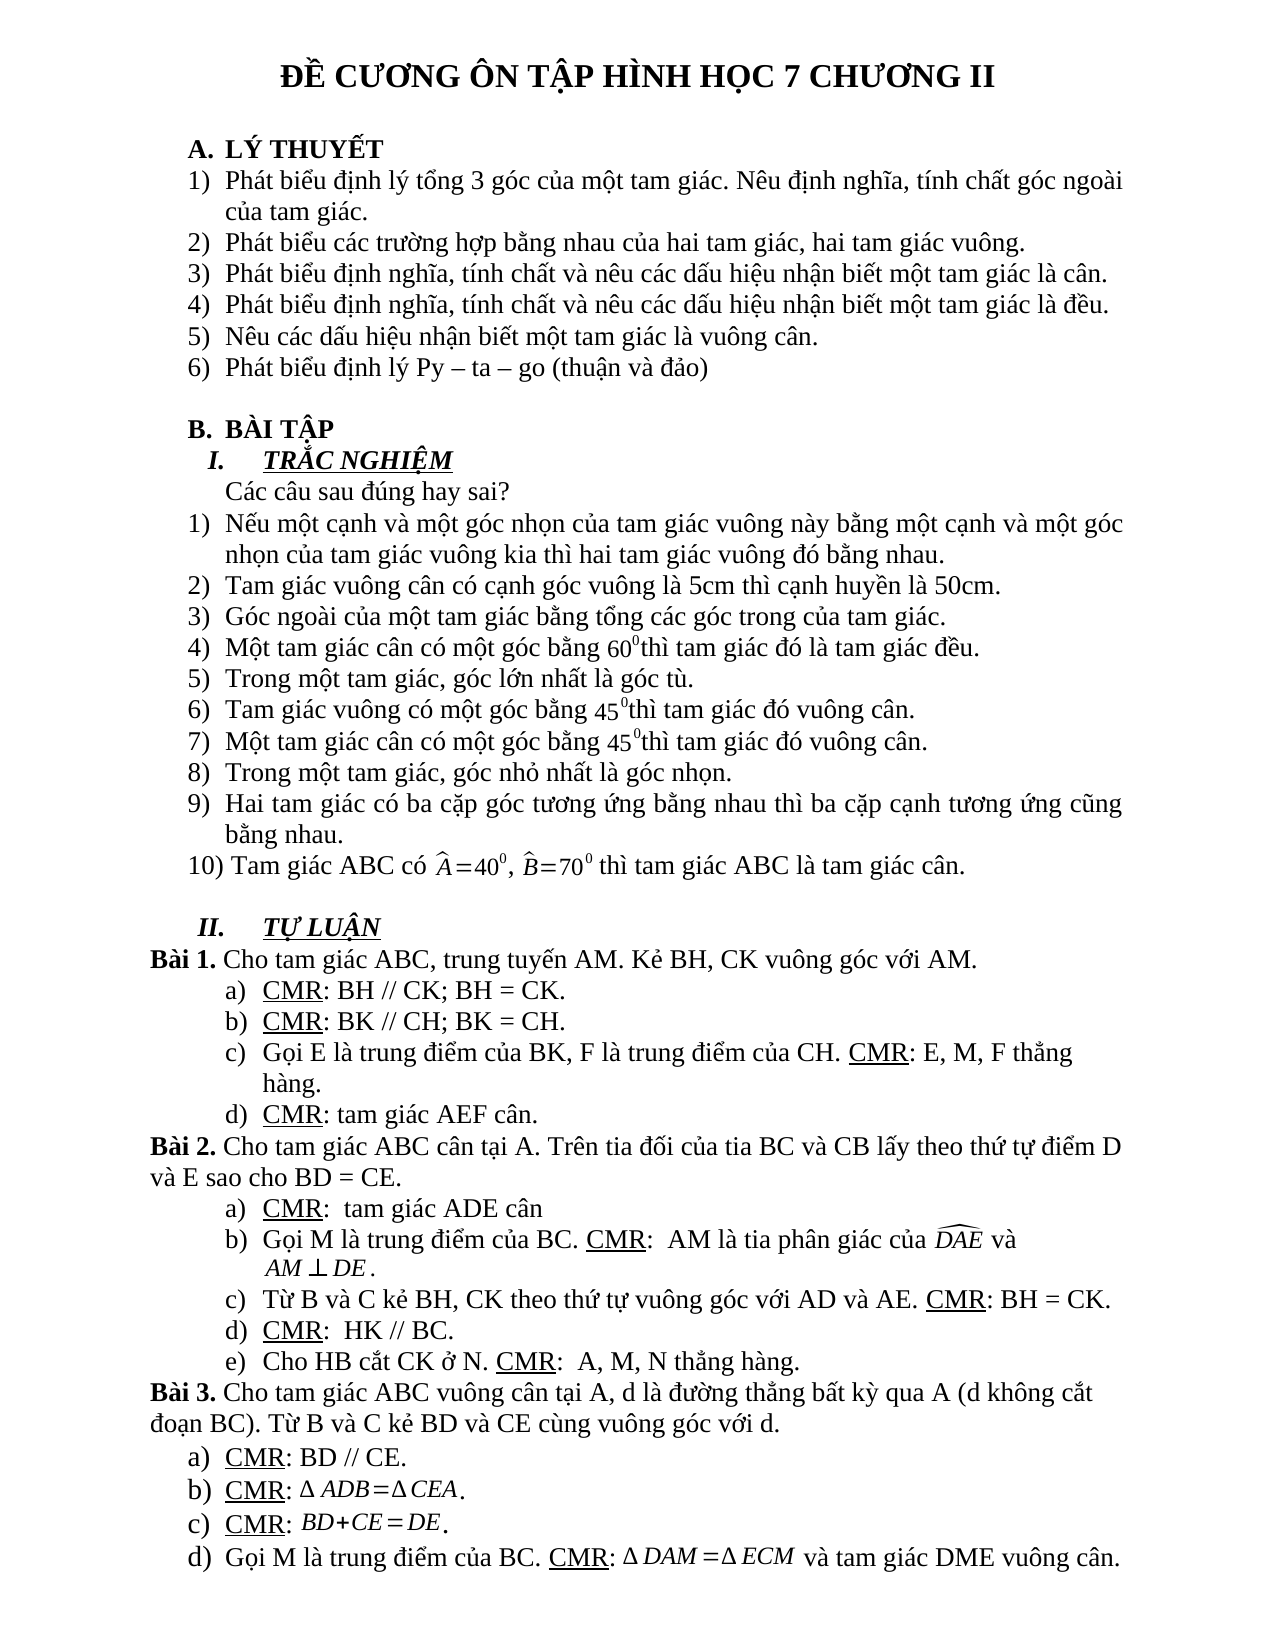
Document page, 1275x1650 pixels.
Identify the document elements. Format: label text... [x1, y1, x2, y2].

list Gọi M là trung điểm của BC. CMR: AM là tia phân giác của và [225, 1223, 1125, 1283]
text Bài 2. Cho tam giác ABC cân tại A. Trên tia đối của tia BC và CB lấy theo thứ tự điểm D và E sao cho BD = CE. [150, 1129, 1125, 1192]
list CMR: tam giác AEF cân. [225, 1098, 1125, 1129]
list Phát biểu các trường hợp bằng nhau của hai tam giác, hai tam giác vuông. [187, 226, 1125, 257]
list Hai tam giác có ba cặp góc tương ứng bằng nhau thì ba cặp cạnh tương ứng cũng bằng nhau. [187, 787, 1125, 849]
list Phát biểu định lý tổng 3 góc của một tam giác. Nêu định nghĩa, tính chất góc ngoài của tam giác. [187, 164, 1125, 226]
list CMR: BH // CK; BH = CK. [225, 974, 1125, 1005]
list Phát biểu định nghĩa, tính chất và nêu các dấu hiệu nhận biết một tam giác là đều. [187, 289, 1125, 320]
list Một tam giác cân có một góc bằng thì tam giác đó vuông cân. [187, 725, 1125, 756]
list Góc ngoài của một tam giác bằng tổng các góc trong của tam giác. [187, 600, 1125, 631]
list TỰ LUẬN [225, 912, 1125, 943]
list Phát biểu định nghĩa, tính chất và nêu các dấu hiệu nhận biết một tam giác là cân. [187, 257, 1125, 289]
list CMR: HK // BC. [225, 1314, 1125, 1345]
list BÀI TẬP [187, 413, 1125, 444]
list Gọi M là trung điểm của BC. CMR: và tam giác DME vuông cân. [187, 1539, 1125, 1573]
list Một tam giác cân có một góc bằng thì tam giác đó là tam giác đều. [187, 631, 1125, 662]
list Tam giác vuông có một góc bằng thì tam giác đó vuông cân. [187, 693, 1125, 725]
list CMR: BK // CH; BK = CH. [225, 1005, 1125, 1036]
text Các câu sau đúng hay sai? [225, 476, 1125, 507]
list Cho HB cắt CK ở N. CMR: A, M, N thẳng hàng. [225, 1345, 1125, 1376]
list CMR: . [187, 1506, 1125, 1539]
list Gọi E là trung điểm của BK, F là trung điểm của CH. CMR: E, M, F thẳng hàng. [225, 1036, 1125, 1098]
list Từ B và C kẻ BH, CK theo thứ tự vuông góc với AD và AE. CMR: BH = CK. [225, 1283, 1125, 1314]
list TRẮC NGHIỆM [225, 444, 1125, 476]
list Nêu các dấu hiệu nhận biết một tam giác là vuông cân. [187, 320, 1125, 351]
text Bài 3. Cho tam giác ABC vuông cân tại A, d là đường thẳng bất kỳ qua A (d không cắt đoạn BC). Từ B và C kẻ BD và CE cùng vuông góc với d. [150, 1376, 1125, 1439]
list CMR: BD // CE. [187, 1439, 1125, 1472]
list CMR: tam giác ADE cân [225, 1192, 1125, 1223]
list Tam giác ABC có , thì tam giác ABC là tam giác cân. [187, 849, 1125, 880]
list Phát biểu định lý Py – ta – go (thuận và đảo) [187, 351, 1125, 382]
list Trong một tam giác, góc lớn nhất là góc tù. [187, 662, 1125, 693]
list CMR: . [187, 1472, 1125, 1506]
list Nếu một cạnh và một góc nhọn của tam giác vuông này bằng một cạnh và một góc nhọn của tam giác vuông kia thì hai tam giác vuông đó bằng nhau. [187, 507, 1125, 569]
text ĐỀ CƯƠNG ÔN TẬP HÌNH HỌC 7 CHƯƠNG II [150, 56, 1125, 94]
list LÝ THUYẾT [187, 133, 1125, 164]
list Tam giác vuông cân có cạnh góc vuông là 5cm thì cạnh huyền là 50cm. [187, 569, 1125, 600]
list Trong một tam giác, góc nhỏ nhất là góc nhọn. [187, 756, 1125, 787]
list Bài 1. Cho tam giác ABC, trung tuyến AM. Kẻ BH, CK vuông góc với AM. [150, 943, 1125, 974]
